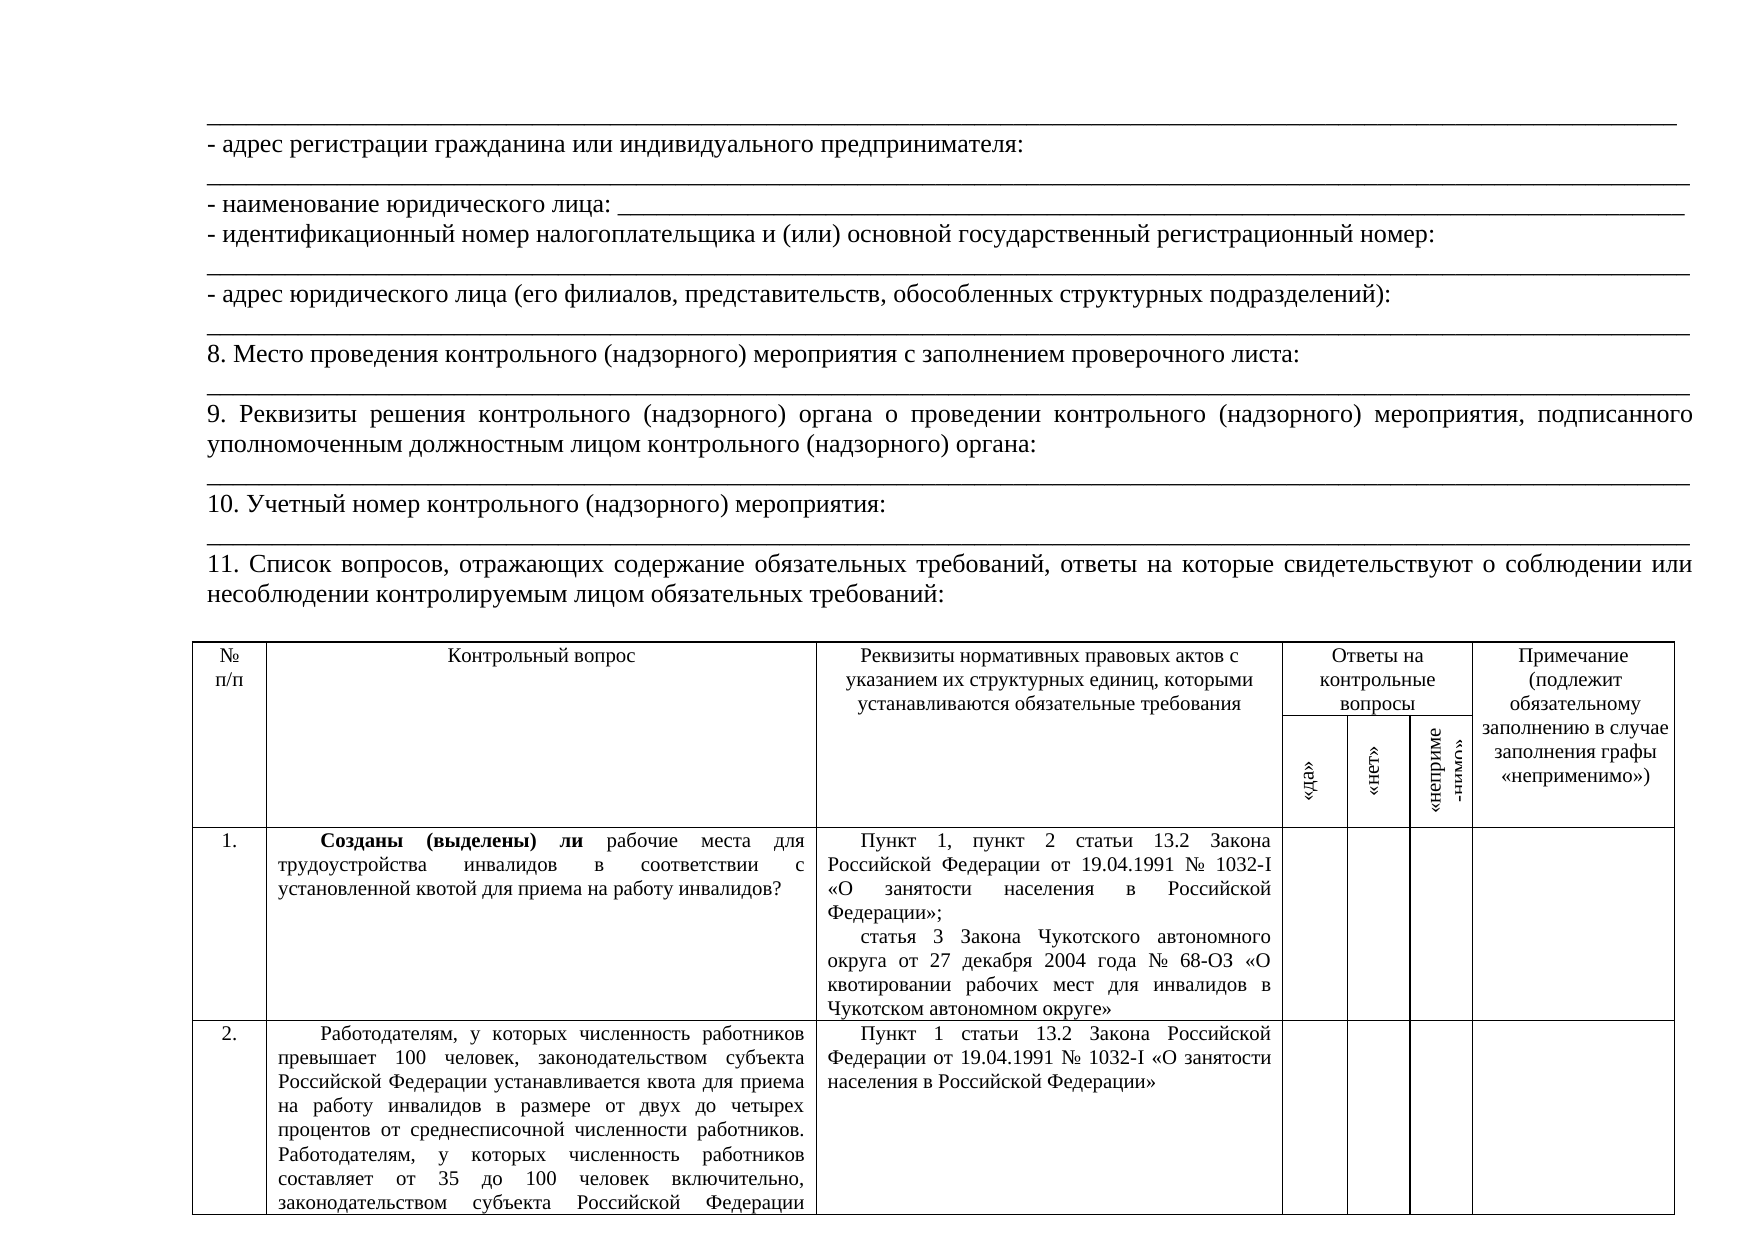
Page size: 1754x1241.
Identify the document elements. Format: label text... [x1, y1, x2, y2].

text __________________________________________________________________________________________________________________ [207, 248, 1695, 278]
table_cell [267, 1021, 816, 1214]
text 8. Место проведения контрольного (надзорного) мероприятия с заполнением проверочного листа: [207, 338, 1695, 368]
text __________________________________________________________________________________________________________________ [207, 518, 1695, 548]
table_cell 2. [193, 1021, 266, 1214]
table_cell [1283, 828, 1347, 1020]
text - наименование юридического лица: __________________________________________________________________________________ [207, 188, 1695, 218]
text _________________________________________________________________________________________________________________ [207, 98, 1695, 128]
text - адрес юридического лица (его филиалов, представительств, обособленных структурных подразделений): [207, 278, 1695, 308]
table_cell «да» [1283, 716, 1347, 827]
table_cell [1283, 1021, 1347, 1214]
table_cell [1411, 828, 1472, 1020]
text - идентификационный номер налогоплательщика и (или) основной государственный регистрационный номер: [207, 218, 1695, 248]
text __________________________________________________________________________________________________________________ [207, 308, 1695, 338]
text __________________________________________________________________________________________________________________ [207, 458, 1695, 488]
table_cell [1348, 828, 1409, 1020]
table_cell Пункт 1, пункт 2 статьи 13.2 Закона Российской Федерации от 19.04.1991 № 1032-I «О занятости населения в Российской Федерации»; статья 3 Закона Чукотского автономного округа от 27 декабря 2004 года № 68-ОЗ «О квотировании рабочих мест для инвалидов в Чукотском автономном округе» [817, 828, 1282, 1020]
table_cell [1411, 1021, 1472, 1214]
text 9. Реквизиты решения контрольного (надзорного) органа о проведении контрольного (надзорного) мероприятия, подписанного уполномоченным должностным лицом контрольного (надзорного) органа: [207, 398, 1695, 458]
table_cell [1473, 1021, 1674, 1214]
table_cell [1348, 1021, 1409, 1214]
table_cell «неприме-нимо» [1411, 716, 1472, 827]
table_cell 1. [193, 828, 266, 1020]
text __________________________________________________________________________________________________________________ [207, 368, 1695, 398]
table_header Контрольный вопрос [267, 643, 816, 827]
table_cell Созданы (выделены) ли рабочие места для трудоустройства инвалидов в соответствии с установленной квотой для приема на работу инвалидов? [267, 828, 816, 1020]
text - адрес регистрации гражданина или индивидуального предпринимателя: [207, 128, 1695, 158]
table_header Примечание (подлежит обязательному заполнению в случае заполнения графы «неприменимо») [1473, 643, 1674, 827]
text __________________________________________________________________________________________________________________ [207, 158, 1695, 188]
table_header Ответы на контрольные вопросы [1283, 643, 1472, 715]
table_cell «нет» [1348, 716, 1409, 827]
table_header № п/п [193, 643, 266, 827]
table_header Реквизиты нормативных правовых актов с указанием их структурных единиц, которыми устанавливаются обязательные требования [817, 643, 1282, 827]
table_cell [1473, 828, 1674, 1020]
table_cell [817, 1021, 1282, 1214]
text 11. Список вопросов, отражающих содержание обязательных требований, ответы на которые свидетельствуют о соблюдении или несоблюдении контролируемым лицом обязательных требований: [207, 548, 1695, 608]
text 10. Учетный номер контрольного (надзорного) мероприятия: [207, 488, 1695, 518]
